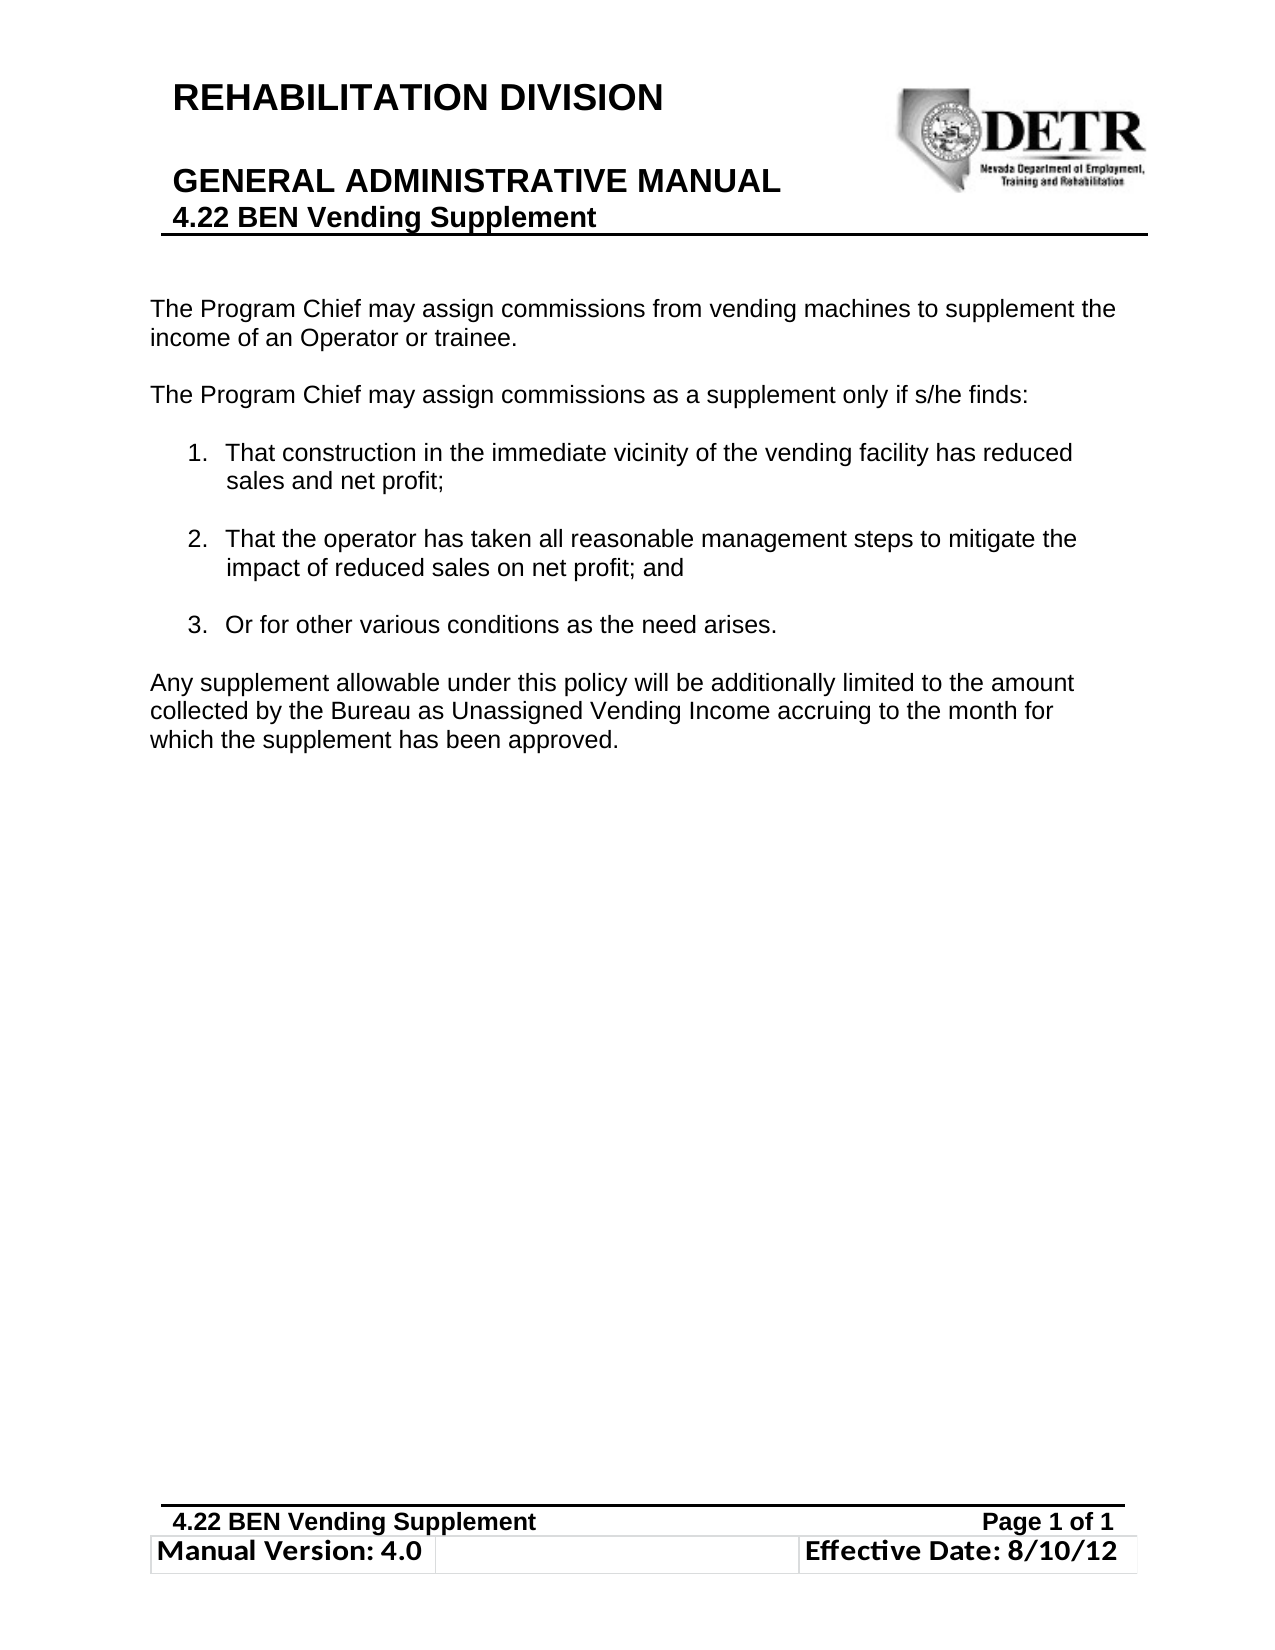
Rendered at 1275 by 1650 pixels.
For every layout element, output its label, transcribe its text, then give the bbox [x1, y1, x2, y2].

text The Program Chief may assign commissions as a supplement only if s/he finds: [150, 380, 1125, 409]
text 1. That construction in the immediate vicinity of the vending facility has reduced [150, 438, 1125, 466]
text 2. That the operator has taken all reasonable management steps to mitigate the [150, 524, 1125, 553]
text The Program Chief may assign commissions from vending machines to supplement the income of an Operator or trainee. [150, 294, 1125, 351]
text impact of reduced sales on net profit; and [150, 553, 1125, 581]
text sales and net profit; [150, 466, 1125, 495]
text Any supplement allowable under this policy will be additionally limited to the amount collected by the Bureau as Unassigned Vending Income accruing to the month for which the supplement has been approved. [150, 668, 1125, 754]
text 3. Or for other various conditions as the need arises. [150, 610, 1125, 639]
picture [885, 75, 1148, 198]
